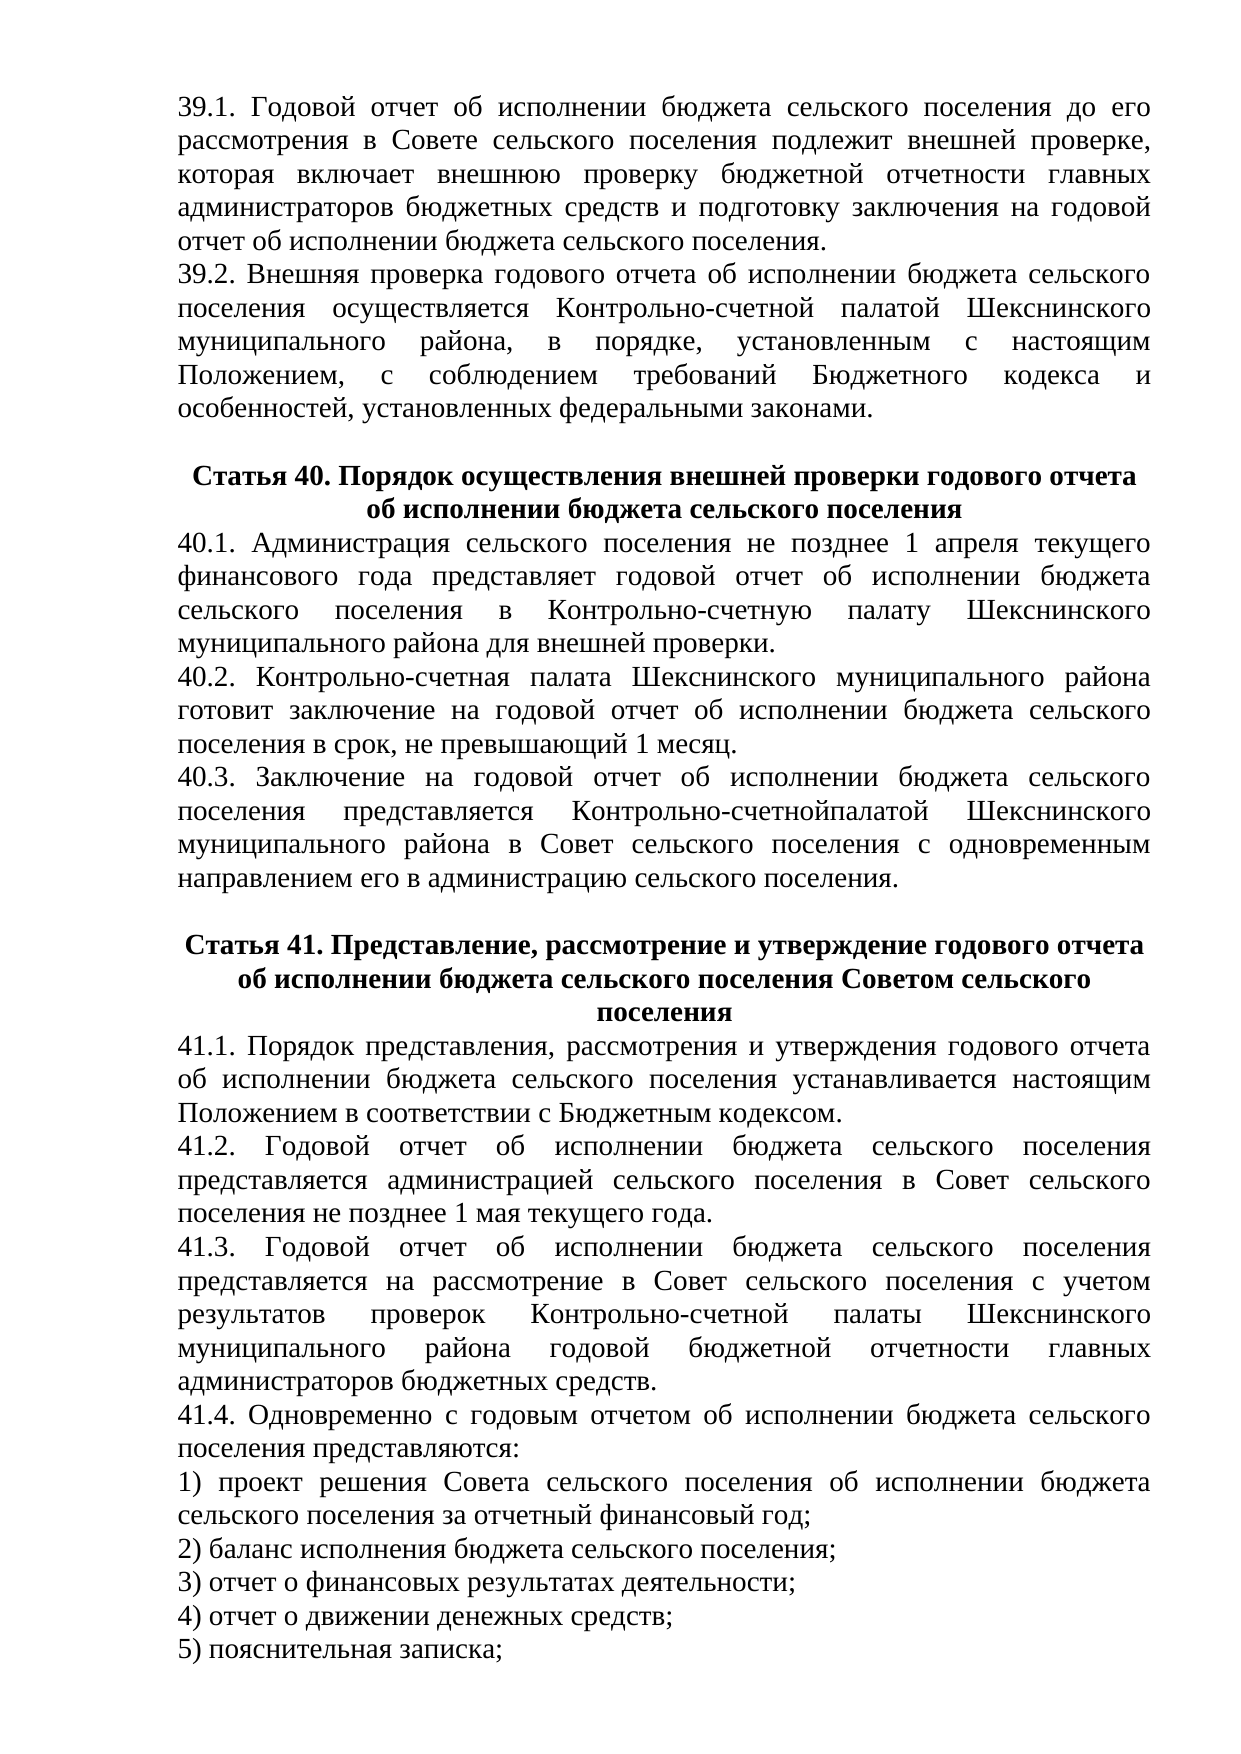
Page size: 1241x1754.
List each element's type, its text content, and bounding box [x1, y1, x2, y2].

text 40.1. Администрация сельского поселения не позднее 1 апреля текущего финансового года представляет годовой отчет об исполнении бюджета сельского поселения в Контрольно-счетную палату Шекснинского муниципального района для внешней проверки. [177, 525, 1152, 659]
text 39.1. Годовой отчет об исполнении бюджета сельского поселения до его рассмотрения в Совете сельского поселения подлежит внешней проверке, которая включает внешнюю проверку бюджетной отчетности главных администраторов бюджетных средств и подготовку заключения на годовой отчет об исполнении бюджета сельского поселения. [177, 89, 1152, 256]
text 41.2. Годовой отчет об исполнении бюджета сельского поселения представляется администрацией сельского поселения в Совет сельского поселения не позднее 1 мая текущего года. [177, 1128, 1152, 1229]
text 1) проект решения Совета сельского поселения об исполнении бюджета сельского поселения за отчетный финансовый год; [177, 1464, 1152, 1531]
text 4) отчет о движении денежных средств; [177, 1598, 1152, 1632]
text Статья 41. Представление, рассмотрение и утверждение годового отчета об исполнении бюджета сельского поселения Советом сельского поселения [177, 927, 1152, 1028]
text Статья 40. Порядок осуществления внешней проверки годового отчета об исполнении бюджета сельского поселения [177, 458, 1152, 525]
text 40.2. Контрольно-счетная палата Шекснинского муниципального района готовит заключение на годовой отчет об исполнении бюджета сельского поселения в срок, не превышающий 1 месяц. [177, 659, 1152, 759]
text 40.3. Заключение на годовой отчет об исполнении бюджета сельского поселения представляется Контрольно-счетнойпалатой Шекснинского муниципального района в Совет сельского поселения с одновременным направлением его в администрацию сельского поселения. [177, 759, 1152, 894]
text 3) отчет о финансовых результатах деятельности; [177, 1564, 1152, 1598]
text 39.2. Внешняя проверка годового отчета об исполнении бюджета сельского поселения осуществляется Контрольно-счетной палатой Шекснинского муниципального района, в порядке, установленным с настоящим Положением, с соблюдением требований Бюджетного кодекса и особенностей, установленных федеральными законами. [177, 256, 1152, 424]
text 41.4. Одновременно с годовым отчетом об исполнении бюджета сельского поселения представляются: [177, 1397, 1152, 1464]
text 41.1. Порядок представления, рассмотрения и утверждения годового отчета об исполнении бюджета сельского поселения устанавливается настоящим Положением в соответствии с Бюджетным кодексом. [177, 1028, 1152, 1128]
text 5) пояснительная записка; [177, 1632, 1152, 1665]
text 2) баланс исполнения бюджета сельского поселения; [177, 1531, 1152, 1564]
text 41.3. Годовой отчет об исполнении бюджета сельского поселения представляется на рассмотрение в Совет сельского поселения с учетом результатов проверок Контрольно-счетной палаты Шекснинского муниципального района годовой бюджетной отчетности главных администраторов бюджетных средств. [177, 1229, 1152, 1397]
